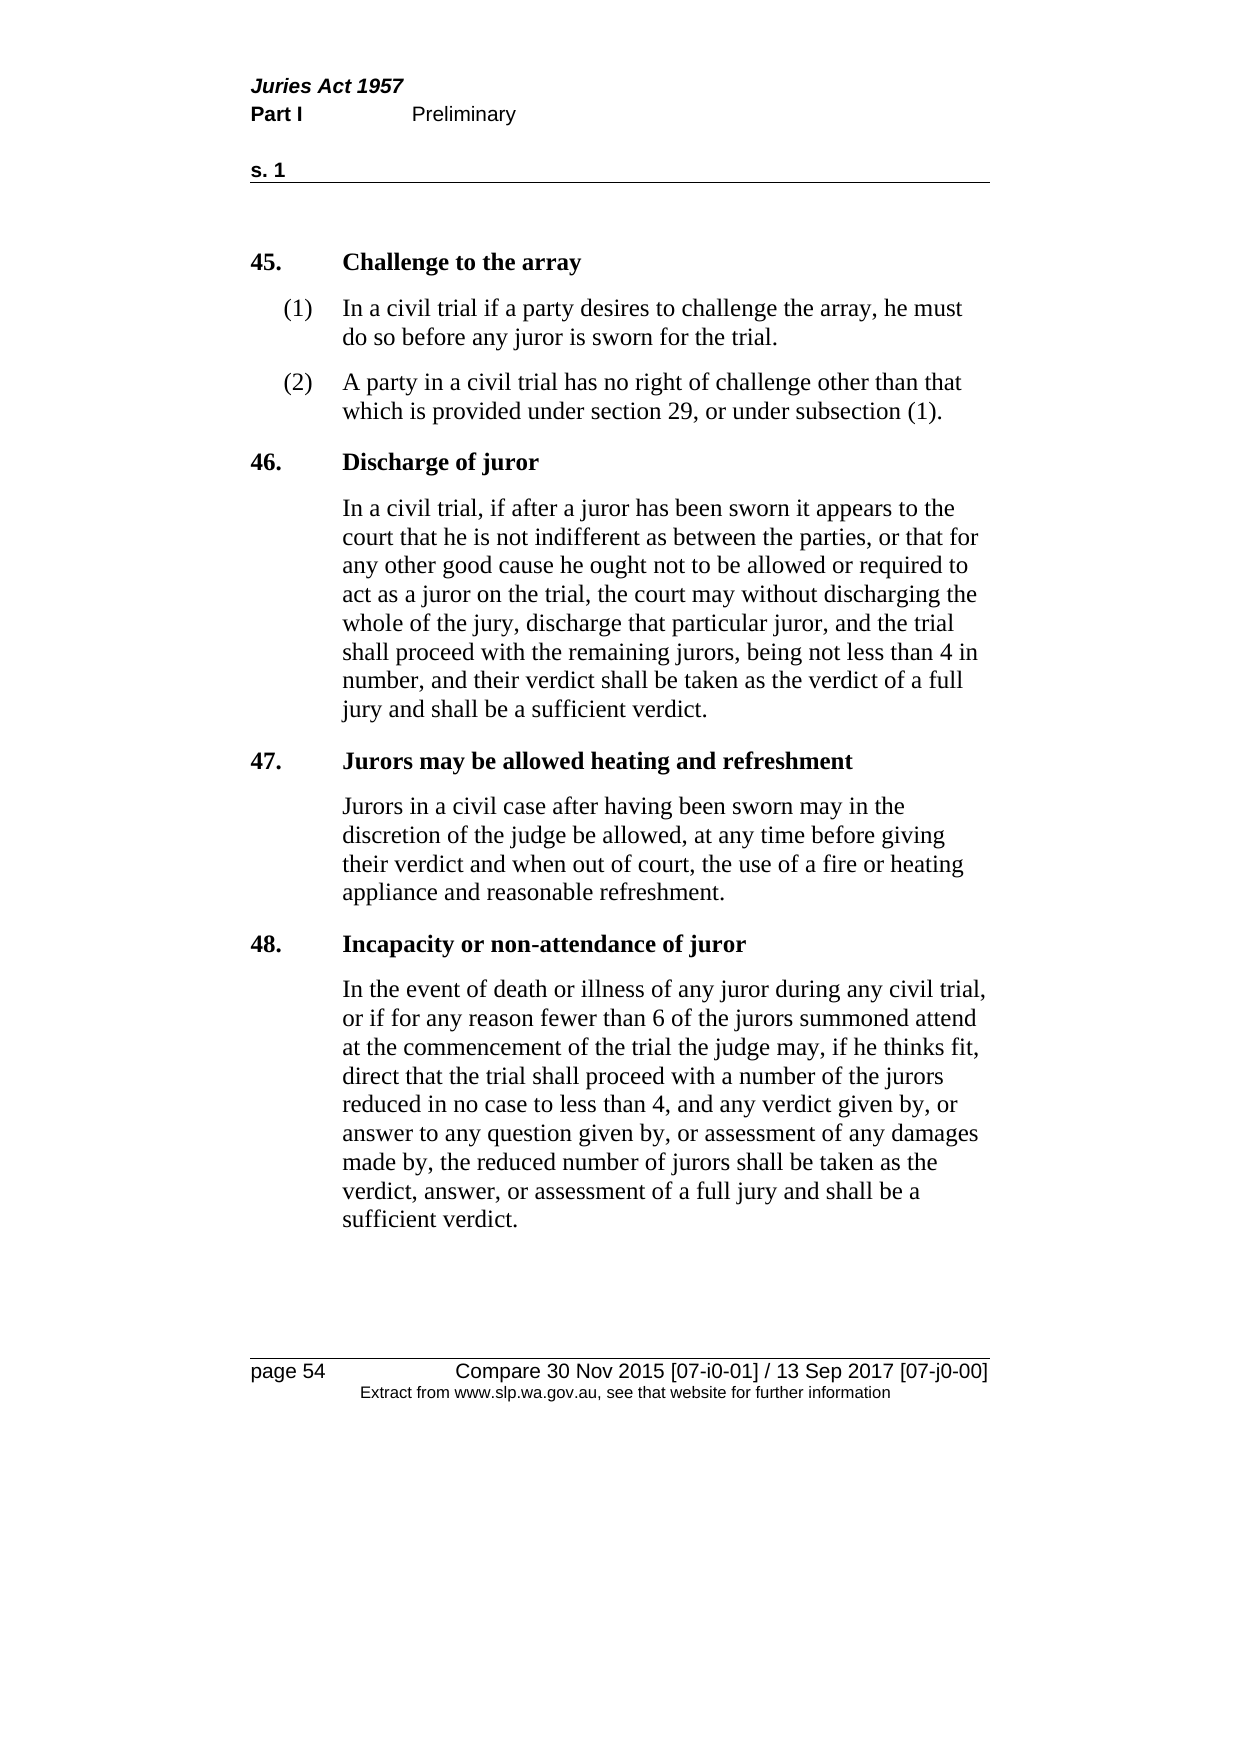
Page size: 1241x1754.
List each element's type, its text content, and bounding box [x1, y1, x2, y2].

text (1) In a civil trial if a party desires to challenge the array, he must do so before any juror is sworn for the trial. [250, 293, 990, 350]
subtitle 47. Jurors may be allowed heating and refreshment [250, 746, 990, 774]
subtitle 45. Challenge to the array [250, 247, 990, 276]
text In the event of death or illness of any juror during any civil trial, or if for any reason fewer than 6 of the jurors summoned attend at the commencement of the trial the judge may, if he thinks fit, direct that the trial shall proceed with a number of the jurors reduced in no case to less than 4, and any verdict given by, or answer to any question given by, or assessment of any damages made by, the reduced number of jurors shall be taken as the verdict, answer, or assessment of a full jury and shall be a sufficient verdict. [250, 974, 990, 1233]
subtitle 48. Incapacity or non-attendance of juror [250, 929, 990, 958]
subtitle 46. Discharge of juror [250, 447, 990, 476]
text In a civil trial, if after a juror has been sworn it appears to the court that he is not indifferent as between the parties, or that for any other good cause he ought not to be allowed or required to act as a juror on the trial, the court may without discharging the whole of the jury, discharge that particular juror, and the trial shall proceed with the remaining jurors, being not less than 4 in number, and their verdict shall be taken as the verdict of a full jury and shall be a sufficient verdict. [250, 493, 990, 723]
text Jurors in a civil case after having been sworn may in the discretion of the judge be allowed, at any time before giving their verdict and when out of court, the use of a fire or heating appliance and reasonable refreshment. [250, 791, 990, 906]
text (2) A party in a civil trial has no right of challenge other than that which is provided under section 29, or under subsection (1). [250, 367, 990, 424]
